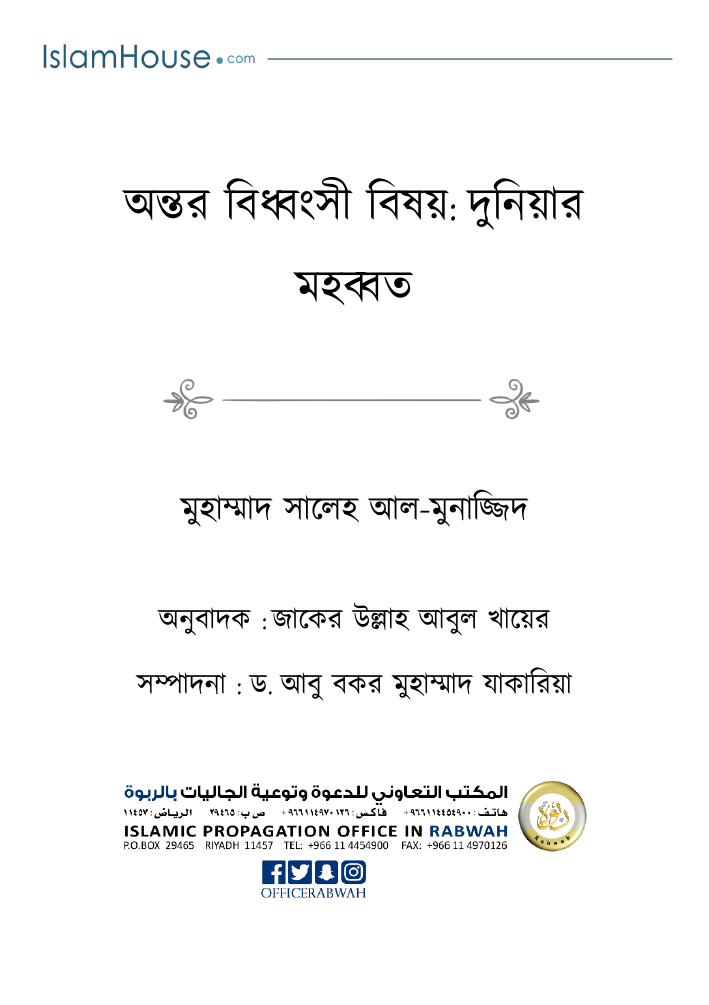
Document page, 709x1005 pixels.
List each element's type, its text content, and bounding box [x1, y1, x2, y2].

text অন্তর বিধ্বংসী বিষয়: দুনিয়ার মহব্বত [118, 162, 591, 320]
text অনুবাদক : জাকের উল্লাহ আবুল খায়ের [118, 593, 591, 641]
picture [36, 40, 679, 74]
picture [118, 777, 591, 902]
text সম্পাদনা : ড. আবু বকর মুহাম্মাদ যাকারিয়া [118, 658, 591, 706]
text মুহাম্মাদ সালেহ আল-মুনাজ্জিদ [118, 479, 591, 534]
